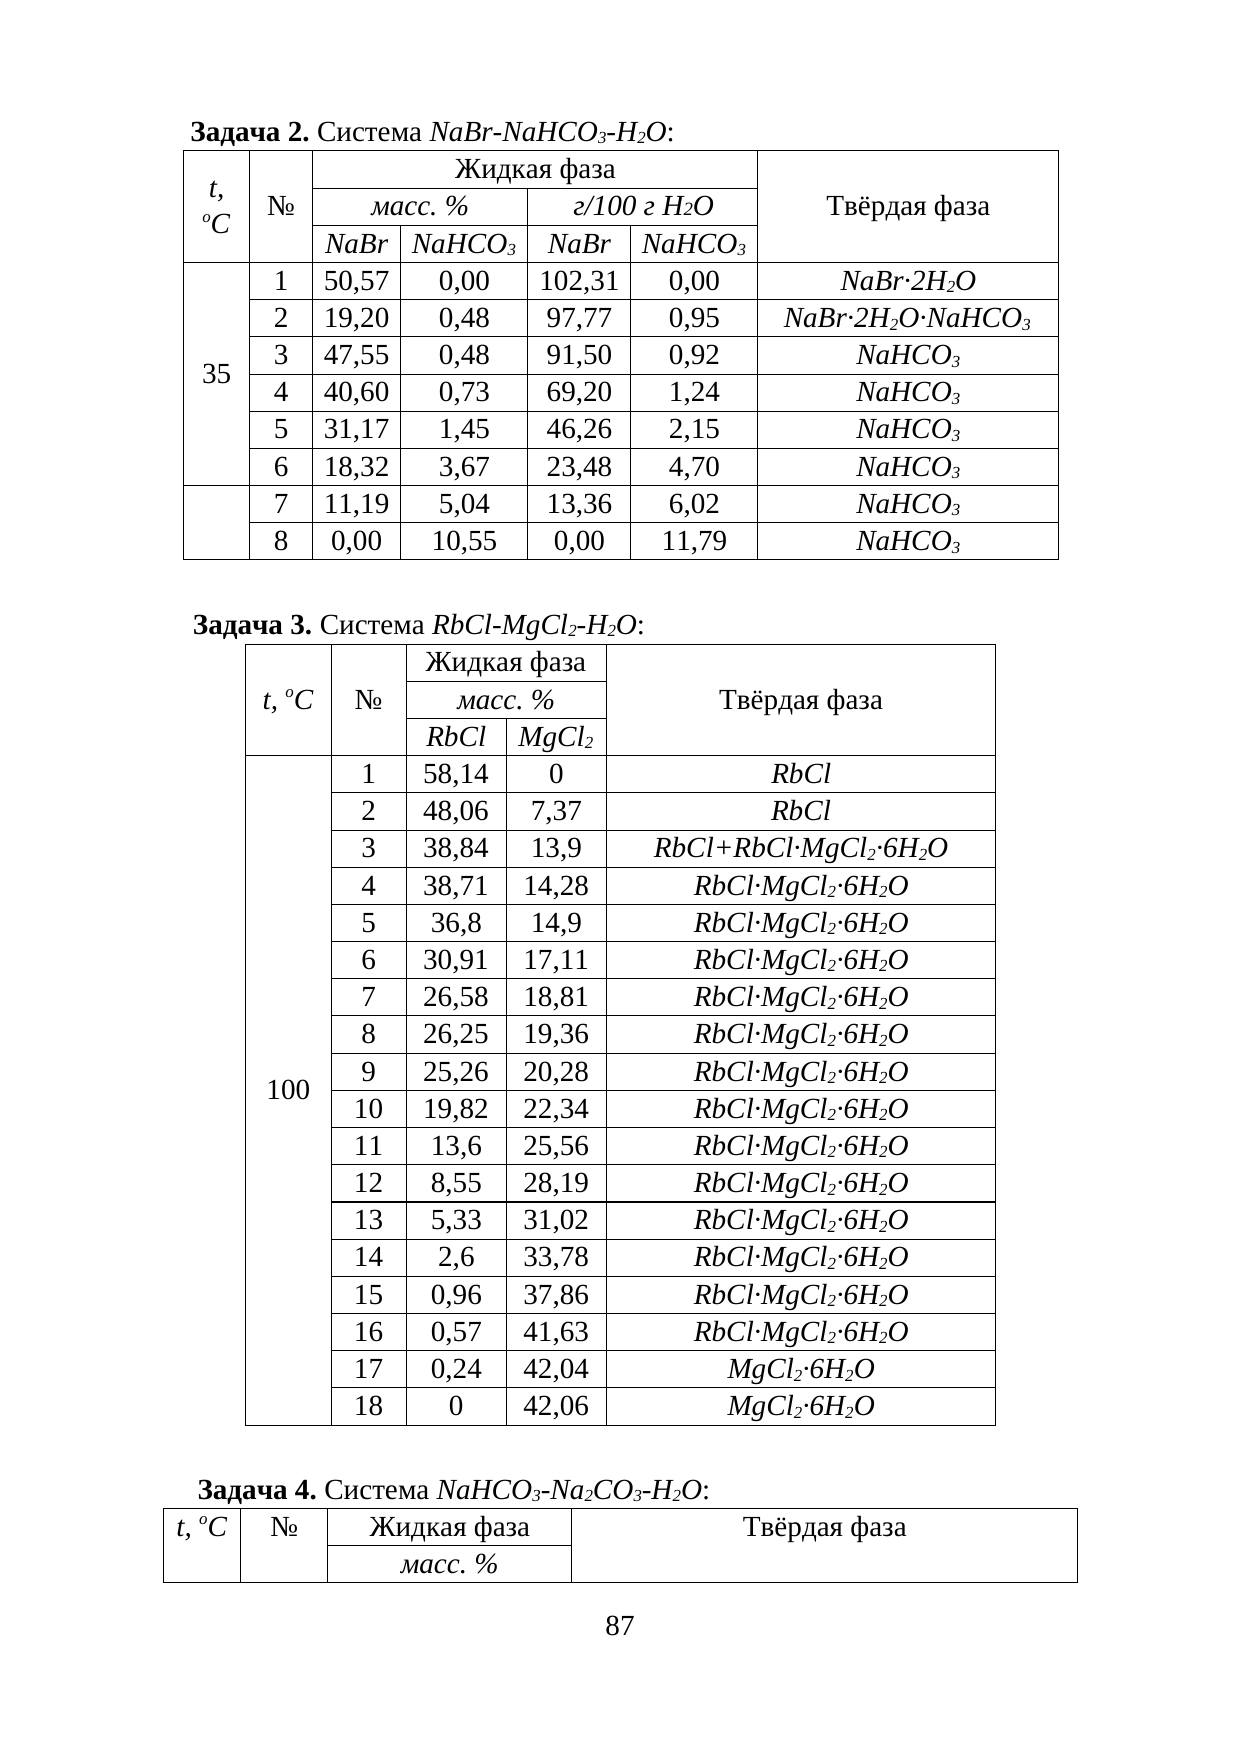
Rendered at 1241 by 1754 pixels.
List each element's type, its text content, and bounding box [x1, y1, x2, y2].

table_cell 5 [250, 412, 312, 448]
table_cell 0 [407, 1388, 506, 1424]
table_cell 0,00 [631, 263, 757, 299]
table_cell 25,26 [407, 1054, 506, 1090]
table_cell 0,92 [631, 337, 757, 373]
table_cell RbCl·MgCl2·6H2O [607, 868, 995, 904]
table_cell 0 [507, 756, 606, 792]
table_cell 11,79 [631, 523, 757, 559]
table_cell RbCl+RbCl·MgCl2·6H2O [607, 831, 995, 867]
table_cell MgCl2·6H2O [607, 1351, 995, 1387]
table_cell RbCl·MgCl2·6H2O [607, 1091, 995, 1127]
table_cell 13,9 [507, 831, 606, 867]
table_cell 5,33 [407, 1203, 506, 1238]
table_cell 17,11 [507, 942, 606, 978]
table_cell 10,55 [401, 523, 527, 559]
table_cell 0,00 [313, 523, 400, 559]
table_cell 4,70 [631, 449, 757, 485]
table_cell 4 [250, 375, 312, 411]
table_cell 28,19 [507, 1165, 606, 1201]
table_cell 0,24 [407, 1351, 506, 1387]
table_cell 69,20 [528, 375, 630, 411]
table_cell 1 [332, 756, 406, 792]
table_cell 14 [332, 1240, 406, 1276]
table_cell 18,32 [313, 449, 400, 485]
table_cell 20,28 [507, 1054, 606, 1090]
table_header Жидкая фаза [328, 1509, 571, 1545]
table_cell г/100 г H2O [528, 189, 757, 225]
table_cell 19,82 [407, 1091, 506, 1127]
table_header Жидкая фаза [313, 151, 757, 187]
table_cell 31,17 [313, 412, 400, 448]
table_cell 22,34 [507, 1091, 606, 1127]
table_header Твёрдая фаза [758, 151, 1058, 262]
table_cell 0,95 [631, 300, 757, 336]
table_header Твёрдая фаза [607, 645, 995, 755]
table_cell 14,9 [507, 905, 606, 941]
table_cell RbCl·MgCl2·6H2O [607, 1203, 995, 1238]
table_cell 38,84 [407, 831, 506, 867]
table_header Твёрдая фаза [572, 1509, 1077, 1582]
table_cell 46,26 [528, 412, 630, 448]
table_cell 23,48 [528, 449, 630, 485]
table_cell 40,60 [313, 375, 400, 411]
table_cell 9 [332, 1054, 406, 1090]
table_cell 48,06 [407, 793, 506, 829]
table_cell 0,73 [401, 375, 527, 411]
table_cell 19,20 [313, 300, 400, 336]
table_cell RbCl·MgCl2·6H2O [607, 1314, 995, 1350]
table_cell RbCl·MgCl2·6H2O [607, 942, 995, 978]
table_cell 16 [332, 1314, 406, 1350]
table_cell 0,96 [407, 1277, 506, 1313]
table_cell 5,04 [401, 486, 527, 522]
table_cell 33,78 [507, 1240, 606, 1276]
table_cell NaBr·2H2O·NaHCO3 [758, 300, 1058, 336]
text Задача 2. Система NaBr-NaHCO3-H2O: [190, 114, 1152, 147]
table_cell RbCl [607, 793, 995, 829]
table_cell 18,81 [507, 979, 606, 1015]
table_cell RbCl·MgCl2·6H2O [607, 1054, 995, 1090]
table_cell 30,91 [407, 942, 506, 978]
table_cell NaBr·2H2O [758, 263, 1058, 299]
table_cell NaHCO3 [401, 226, 527, 262]
table_cell NaHCO3 [758, 449, 1058, 485]
table_cell 17 [332, 1351, 406, 1387]
table_cell NaHCO3 [758, 375, 1058, 411]
table_cell RbCl [407, 719, 506, 755]
table_header t, oC [164, 1509, 240, 1582]
table_cell 91,50 [528, 337, 630, 373]
table_cell 42,04 [507, 1351, 606, 1387]
table_cell 47,55 [313, 337, 400, 373]
table_cell 3 [250, 337, 312, 373]
table_cell RbCl·MgCl2·6H2O [607, 1277, 995, 1313]
table_cell 58,14 [407, 756, 506, 792]
table_cell 38,71 [407, 868, 506, 904]
table_cell 31,02 [507, 1203, 606, 1238]
table_cell 4 [332, 868, 406, 904]
table_cell NaHCO3 [631, 226, 757, 262]
text Задача 3. Система RbCl-MgCl2-H2O: [118, 607, 720, 641]
table_cell NaHCO3 [758, 486, 1058, 522]
table_cell 8,55 [407, 1165, 506, 1201]
table_cell NaBr [528, 226, 630, 262]
table_cell 35 [184, 263, 249, 485]
table_cell 11 [332, 1128, 406, 1164]
table_cell 100 [246, 756, 331, 1424]
table_cell 97,77 [528, 300, 630, 336]
table_cell масс. % [313, 189, 527, 225]
table_cell RbCl·MgCl2·6H2O [607, 1128, 995, 1164]
table_cell [184, 486, 249, 559]
table_cell 19,36 [507, 1016, 606, 1053]
table_cell 18 [332, 1388, 406, 1424]
table_header № [332, 645, 406, 755]
table_cell масс. % [328, 1546, 571, 1582]
table_cell 1 [250, 263, 312, 299]
table_cell 1,24 [631, 375, 757, 411]
table_cell 26,25 [407, 1016, 506, 1053]
table_cell RbCl·MgCl2·6H2O [607, 1240, 995, 1276]
table_cell 7 [250, 486, 312, 522]
table_cell NaHCO3 [758, 412, 1058, 448]
table_cell 6,02 [631, 486, 757, 522]
table_cell 25,56 [507, 1128, 606, 1164]
table_cell 3 [332, 831, 406, 867]
table_cell MgCl2·6H2O [607, 1388, 995, 1424]
table_cell 2,15 [631, 412, 757, 448]
table_cell 12 [332, 1165, 406, 1201]
table_cell 41,63 [507, 1314, 606, 1350]
table_cell 14,28 [507, 868, 606, 904]
table_cell 5 [332, 905, 406, 941]
table_cell RbCl [607, 756, 995, 792]
table_cell 50,57 [313, 263, 400, 299]
table_cell 0,48 [401, 300, 527, 336]
table_header t, oC [246, 645, 331, 755]
text Задача 4. Система NaHCO3-Na2CO3-H2O: [118, 1472, 710, 1505]
table_cell 42,06 [507, 1388, 606, 1424]
table_cell 3,67 [401, 449, 527, 485]
table_cell 6 [250, 449, 312, 485]
table_cell 37,86 [507, 1277, 606, 1313]
table_cell 36,8 [407, 905, 506, 941]
table_cell NaBr [313, 226, 400, 262]
table_cell 13 [332, 1203, 406, 1238]
table_cell RbCl·MgCl2·6H2O [607, 905, 995, 941]
table_header № [250, 151, 312, 262]
table_cell 7 [332, 979, 406, 1015]
table_header № [241, 1509, 327, 1582]
table_cell 11,19 [313, 486, 400, 522]
table_cell 0,00 [401, 263, 527, 299]
table_cell 8 [250, 523, 312, 559]
table_cell 102,31 [528, 263, 630, 299]
table_cell 1,45 [401, 412, 527, 448]
table_cell RbCl·MgCl2·6H2O [607, 1165, 995, 1201]
table_cell 2,6 [407, 1240, 506, 1276]
table_cell 15 [332, 1277, 406, 1313]
table_cell NaHCO3 [758, 523, 1058, 559]
table_cell RbCl·MgCl2·6H2O [607, 979, 995, 1015]
table_cell 0,48 [401, 337, 527, 373]
table_header Жидкая фаза [407, 645, 606, 681]
table_cell 13,6 [407, 1128, 506, 1164]
table_cell NaHCO3 [758, 337, 1058, 373]
table_cell 0,00 [528, 523, 630, 559]
table_cell масс. % [407, 682, 606, 718]
table_cell 26,58 [407, 979, 506, 1015]
table_cell RbCl·MgCl2·6H2O [607, 1016, 995, 1053]
table_cell 2 [250, 300, 312, 336]
table_cell 10 [332, 1091, 406, 1127]
table_header t, oC [184, 151, 249, 262]
table_cell 2 [332, 793, 406, 829]
table_cell 0,57 [407, 1314, 506, 1350]
table_cell MgCl2 [507, 719, 606, 755]
table_cell 8 [332, 1016, 406, 1053]
table_cell 13,36 [528, 486, 630, 522]
table_cell 6 [332, 942, 406, 978]
table_cell 7,37 [507, 793, 606, 829]
